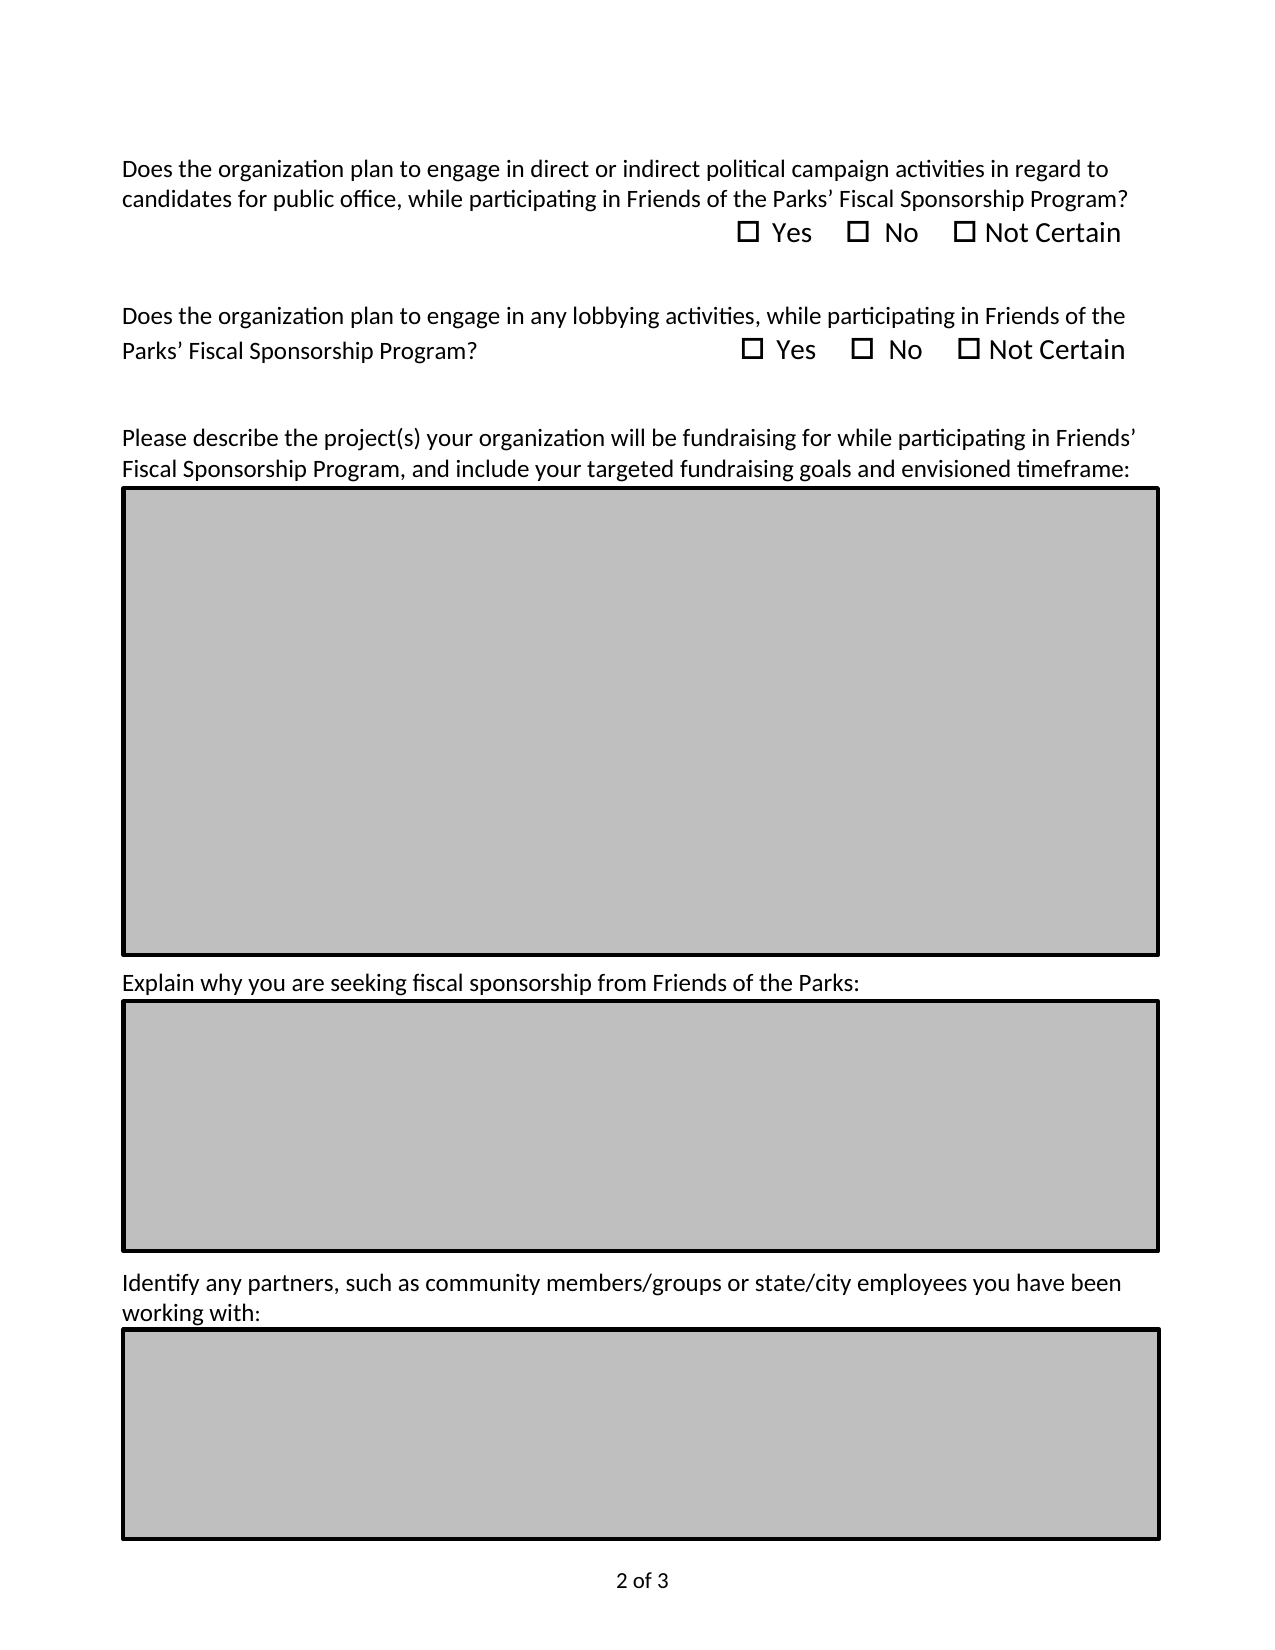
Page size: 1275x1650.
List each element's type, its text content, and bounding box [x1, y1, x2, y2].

text Explain why you are seeking fiscal sponsorship from Friends of the Parks: [122, 967, 1162, 997]
text Does the organization plan to engage in any lobbying activities, while participating in Friends of the Parks’ Fiscal Sponsorship Program? Yes No Not Certain [122, 300, 1162, 367]
text Identify any partners, such as community members/groups or state/city employees you have been working with: [122, 1267, 1162, 1328]
text Please describe the project(s) your organization will be fundraising for while participating in Friends’ Fiscal Sponsorship Program, and include your targeted fundraising goals and envisioned timeframe: [122, 423, 1162, 484]
text Does the organization plan to engage in direct or indirect political campaign activities in regard to candidates for public office, while participating in Friends of the Parks’ Fiscal Sponsorship Program? Yes No Not Certain [122, 153, 1162, 249]
